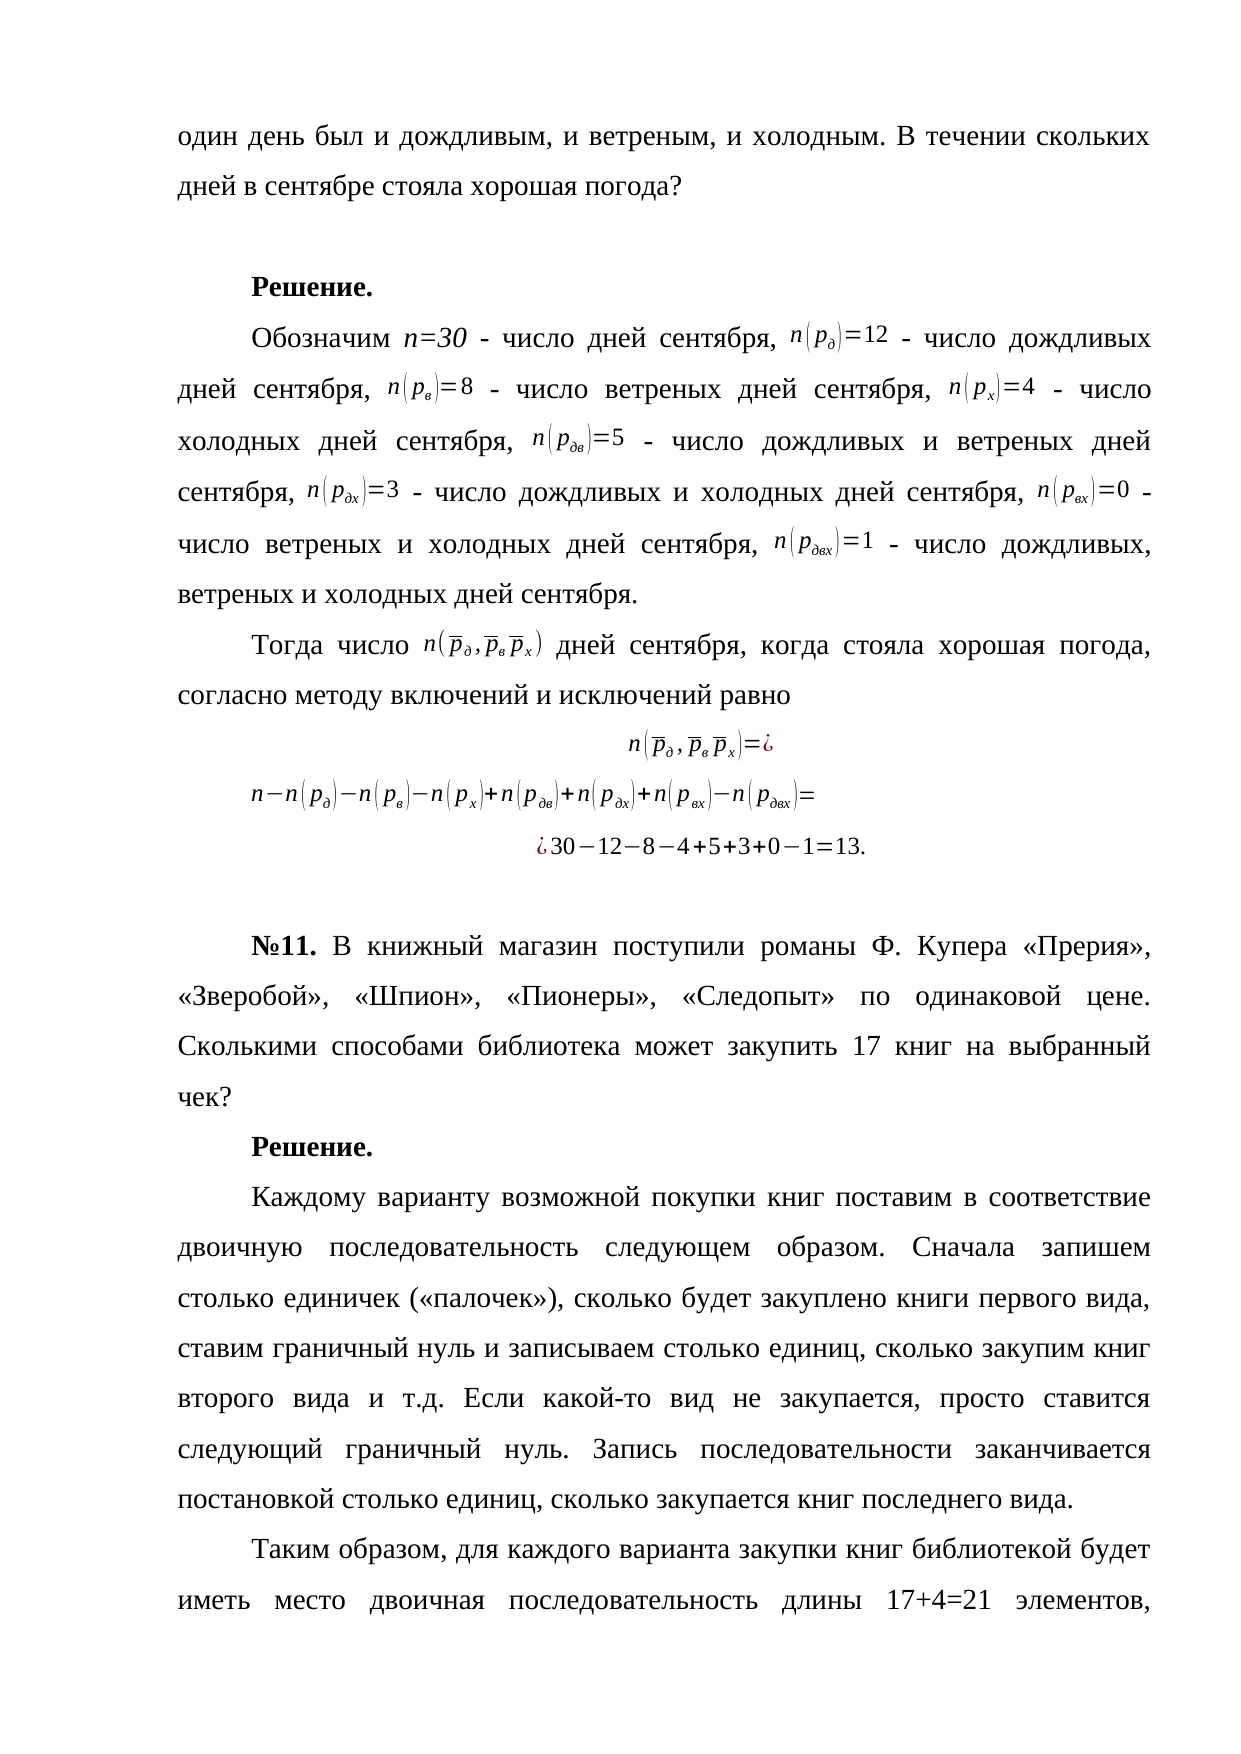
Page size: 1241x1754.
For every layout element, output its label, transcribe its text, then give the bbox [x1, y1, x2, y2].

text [177, 118, 1152, 202]
text Каждому варианту возможной покупки книг поставим в соответствие двоичную последовательность следующем образом. Сначала запишем столько единичек («палочек»), сколько будет закуплено книги первого вида, ставим граничный нуль и записываем столько единиц, сколько закупим книг второго вида и т.д. Если какой-то вид не закупается, просто ставится следующий граничный нуль. Запись последовательности заканчивается постановкой столько единиц, сколько закупается книг последнего вида. [177, 1179, 1152, 1515]
text №11. В книжный магазин поступили романы Ф. Купера «Прерия», «Зверобой», «Шпион», «Пионеры», «Следопыт» по одинаковой цене. Сколькими способами библиотека может закупить 17 книг на выбранный чек? [177, 928, 1152, 1112]
text = [177, 778, 1152, 814]
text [177, 1531, 1152, 1615]
text Обозначим n=30 - число дней сентября, - число дождливых дней сентября, - число ветреных дней сентября, - число холодных дней сентября, - число дождливых и ветреных дней сентября, - число дождливых и холодных дней сентября, - число ветреных и холодных дней сентября, - число дождливых, ветреных и холодных дней сентября. [177, 319, 1152, 610]
text Тогда число дней сентября, когда стояла хорошая погода, согласно методу включений и исключений равно [177, 627, 1152, 711]
text Решение. [177, 1129, 1152, 1162]
text Решение. [177, 269, 1152, 303]
